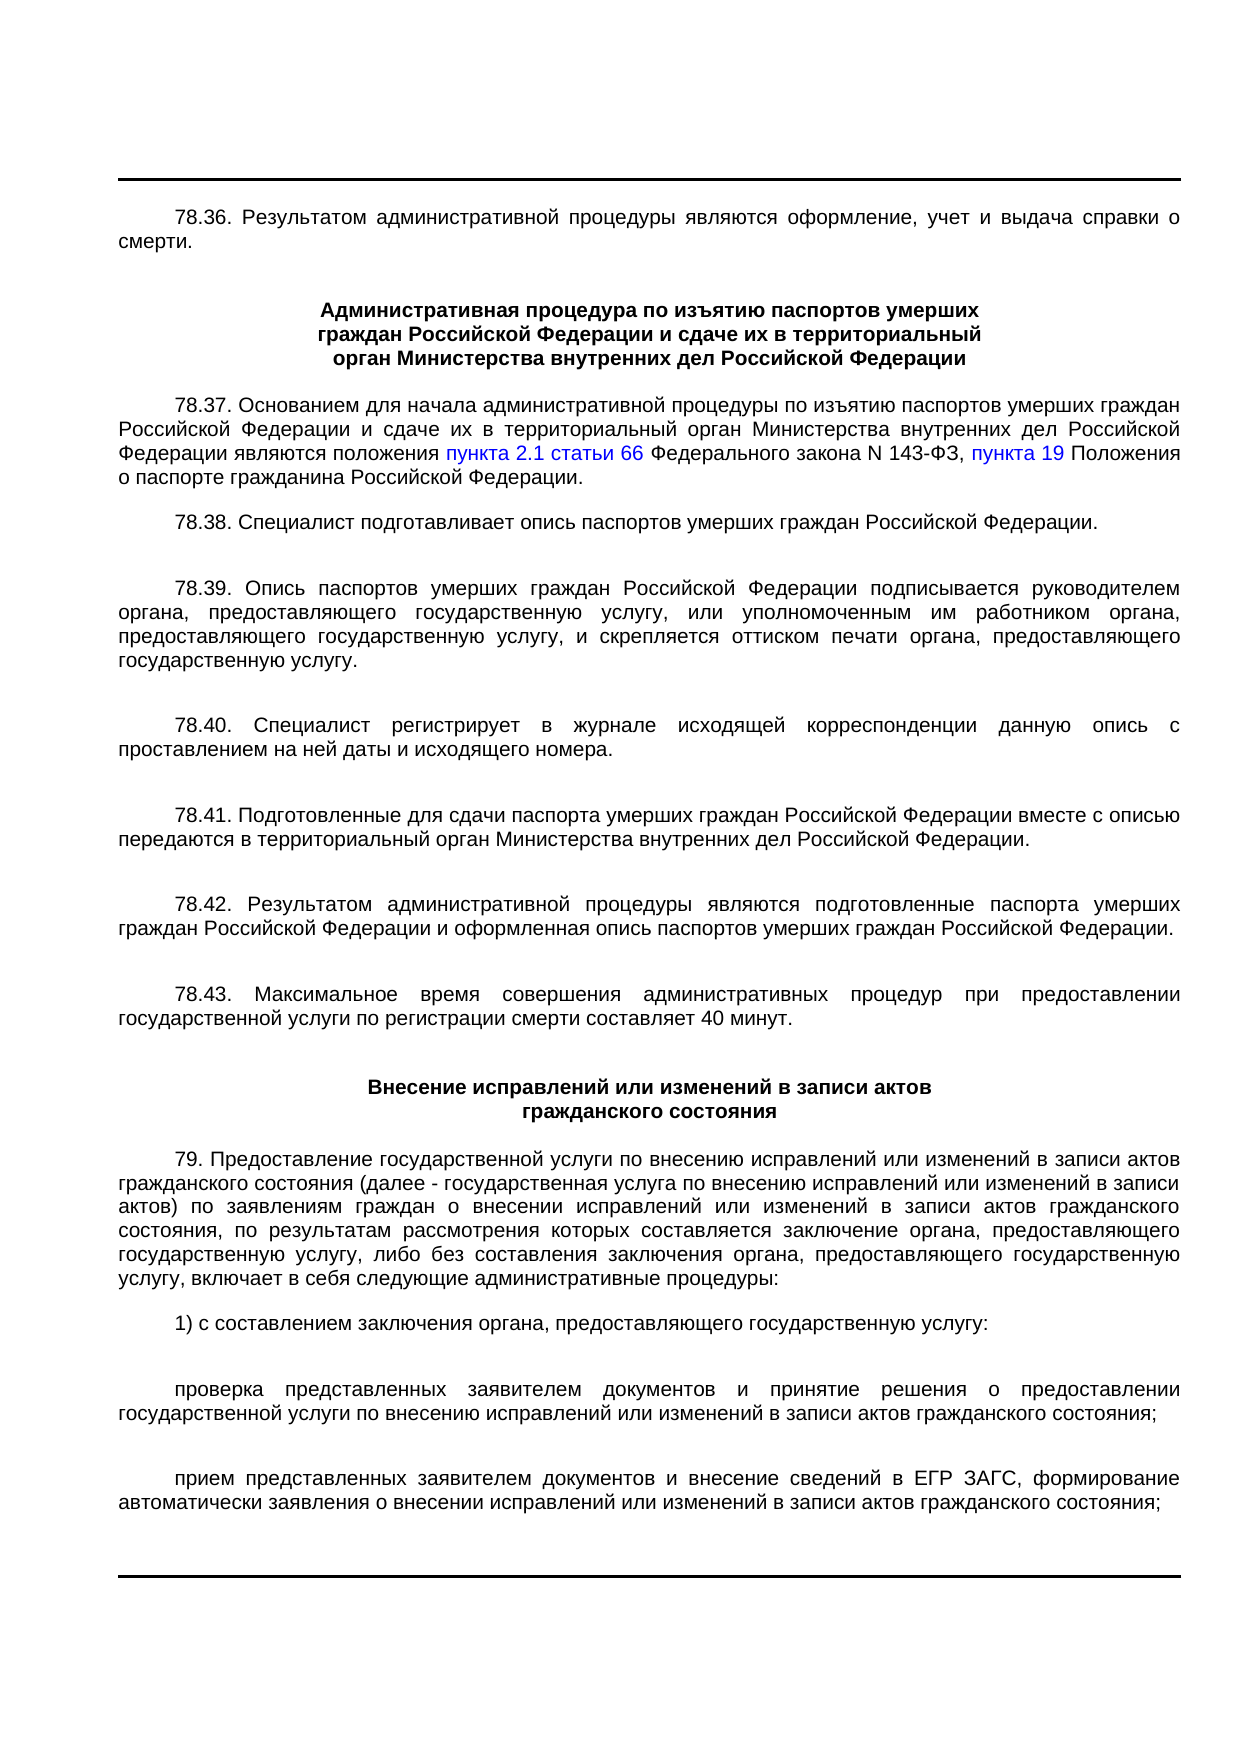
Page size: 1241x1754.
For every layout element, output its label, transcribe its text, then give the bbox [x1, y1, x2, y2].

text проверка представленных заявителем документов и принятие решения о предоставлении государственной услуги по внесению исправлений или изменений в записи актов гражданского состояния; [118, 1377, 1181, 1424]
text 78.36. Результатом административной процедуры являются оформление, учет и выдача справки о смерти. [118, 205, 1181, 253]
text 78.43. Максимальное время совершения административных процедур при предоставлении государственной услуги по регистрации смерти составляет 40 минут. [118, 982, 1181, 1030]
text 78.38. Специалист подготавливает опись паспортов умерших граждан Российской Федерации. [118, 510, 1181, 534]
text 78.39. Опись паспортов умерших граждан Российской Федерации подписывается руководителем органа, предоставляющего государственную услугу, или уполномоченным им работником органа, предоставляющего государственную услугу, и скрепляется оттиском печати органа, предоставляющего государственную услугу. [118, 576, 1181, 671]
text 78.42. Результатом административной процедуры являются подготовленные паспорта умерших граждан Российской Федерации и оформленная опись паспортов умерших граждан Российской Федерации. [118, 892, 1181, 940]
title Административная процедура по изъятию паспортов умерших [118, 297, 1181, 321]
title гражданского состояния [118, 1098, 1181, 1122]
text 78.37. Основанием для начала административной процедуры по изъятию паспортов умерших граждан Российской Федерации и сдаче их в территориальный орган Министерства внутренних дел Российской Федерации являются положения пункта 2.1 статьи 66 Федерального закона N 143-ФЗ, пункта 19 Положения о паспорте гражданина Российской Федерации. [118, 393, 1181, 489]
title Внесение исправлений или изменений в записи актов [118, 1074, 1181, 1098]
text 78.41. Подготовленные для сдачи паспорта умерших граждан Российской Федерации вместе с описью передаются в территориальный орган Министерства внутренних дел Российской Федерации. [118, 803, 1181, 851]
text 79. Предоставление государственной услуги по внесению исправлений или изменений в записи актов гражданского состояния (далее - государственная услуга по внесению исправлений или изменений в записи актов) по заявлениям граждан о внесении исправлений или изменений в записи актов гражданского состояния, по результатам рассмотрения которых составляется заключение органа, предоставляющего государственную услугу, либо без составления заключения органа, предоставляющего государственную услугу, включает в себя следующие административные процедуры: [118, 1146, 1181, 1290]
title орган Министерства внутренних дел Российской Федерации [118, 345, 1181, 369]
text 1) с составлением заключения органа, предоставляющего государственную услугу: [118, 1311, 1181, 1335]
text 78.40. Специалист регистрирует в журнале исходящей корреспонденции данную опись с проставлением на ней даты и исходящего номера. [118, 713, 1181, 761]
text прием представленных заявителем документов и внесение сведений в ЕГР ЗАГС, формирование автоматически заявления о внесении исправлений или изменений в записи актов гражданского состояния; [118, 1466, 1181, 1514]
title граждан Российской Федерации и сдаче их в территориальный [118, 321, 1181, 345]
